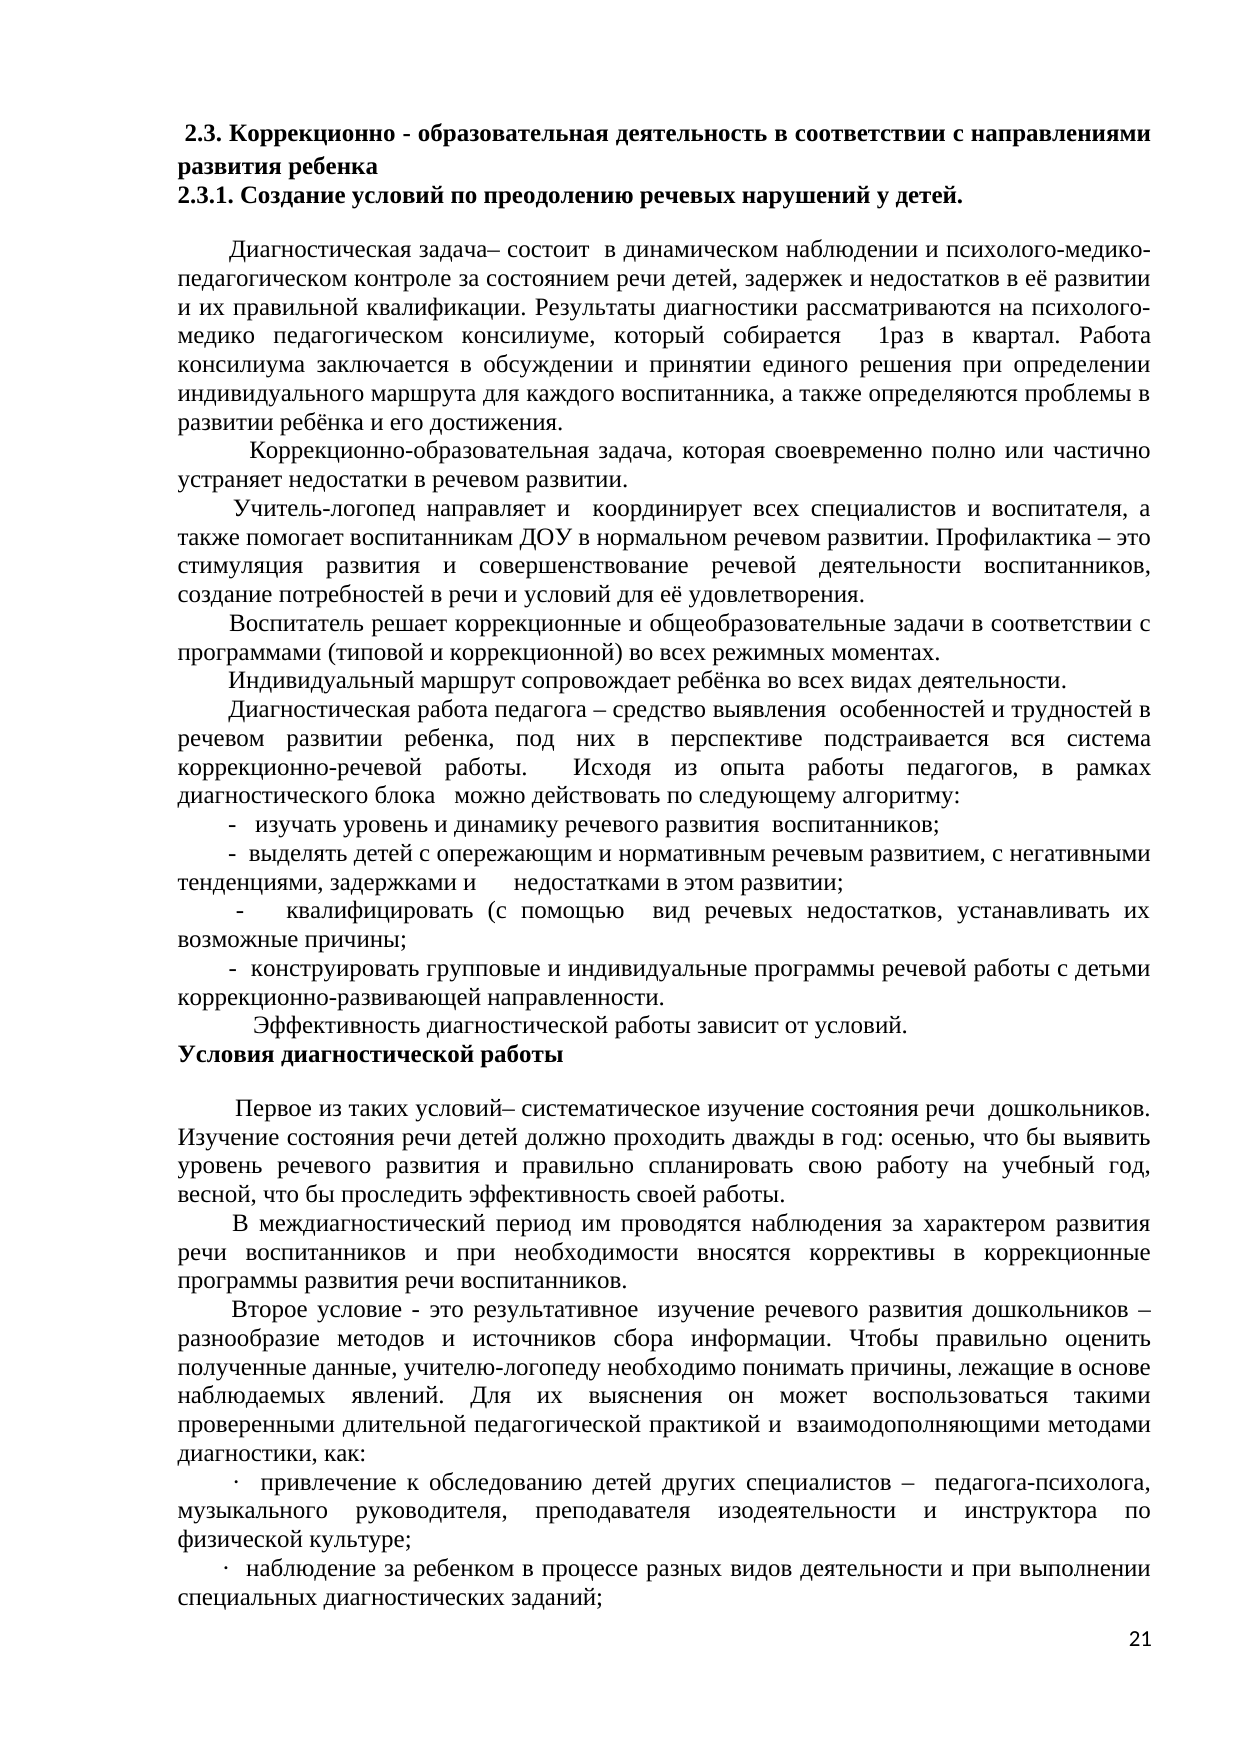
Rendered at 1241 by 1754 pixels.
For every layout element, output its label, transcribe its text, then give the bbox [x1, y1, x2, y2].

text - конструировать групповые и индивидуальные программы речевой работы с детьми коррекционно-развивающей направленности. [177, 953, 1152, 1011]
text Коррекционно-образовательная задача, которая своевременно полно или частично устраняет недостатки в речевом развитии. [177, 436, 1152, 493]
text Индивидуальный маршрут сопровождает ребёнка во всех видах деятельности. [177, 666, 1152, 694]
text · привлечение к обследованию детей других специалистов – педагога-психолога, музыкального руководителя, преподавателя изодеятельности и инструктора по физической культуре; [177, 1467, 1152, 1553]
text 2.3.1. Создание условий по преодолению речевых нарушений у детей. [177, 180, 1152, 209]
text 2.3. Коррекционно - образовательная деятельность в соответствии с направлениями развития ребенка [177, 118, 1152, 180]
text Воспитатель решает коррекционные и общеобразовательные задачи в соответствии с программами (типовой и коррекционной) во всех режимных моментах. [177, 608, 1152, 666]
text Условия диагностической работы [177, 1039, 1152, 1068]
text В междиагностический период им проводятся наблюдения за характером развития речи воспитанников и при необходимости вносятся коррективы в коррекционные программы развития речи воспитанников. [177, 1208, 1152, 1294]
text - квалифицировать (с помощью вид речевых недостатков, устанавливать их возможные причины; [177, 896, 1152, 953]
text - выделять детей с опережающим и нормативным речевым развитием, с негативными тенденциями, задержками и недостатками в этом развитии; [177, 838, 1152, 896]
text - изучать уровень и динамику речевого развития воспитанников; [177, 809, 1152, 838]
text Диагностическая задача– состоит в динамическом наблюдении и психолого-медико-педагогическом контроле за состоянием речи детей, задержек и недостатков в её развитии и их правильной квалификации. Результаты диагностики рассматриваются на психолого-медико педагогическом консилиуме, который собирается 1раз в квартал. Работа консилиума заключается в обсуждении и принятии единого решения при определении индивидуального маршрута для каждого воспитанника, а также определяются проблемы в развитии ребёнка и его достижения. [177, 234, 1152, 436]
text · наблюдение за ребенком в процессе разных видов деятельности и при выполнении специальных диагностических заданий; [177, 1553, 1152, 1611]
text Учитель-логопед направляет и координирует всех специалистов и воспитателя, а также помогает воспитанникам ДОУ в нормальном речевом развитии. Профилактика – это стимуляция развития и совершенствование речевой деятельности воспитанников, создание потребностей в речи и условий для её удовлетворения. [177, 493, 1152, 608]
text Первое из таких условий– систематическое изучение состояния речи дошкольников. Изучение состояния речи детей должно проходить дважды в год: осенью, что бы выявить уровень речевого развития и правильно спланировать свою работу на учебный год, весной, что бы проследить эффективность своей работы. [177, 1093, 1152, 1208]
text Эффективность диагностической работы зависит от условий. [177, 1011, 1152, 1039]
text Второе условие - это результативное изучение речевого развития дошкольников – разнообразие методов и источников сбора информации. Чтобы правильно оценить полученные данные, учителю-логопеду необходимо понимать причины, лежащие в основе наблюдаемых явлений. Для их выяснения он может воспользоваться такими проверенными длительной педагогической практикой и взаимодополняющими методами диагностики, как: [177, 1294, 1152, 1467]
text Диагностическая работа педагога – средство выявления особенностей и трудностей в речевом развитии ребенка, под них в перспективе подстраивается вся система коррекционно-речевой работы. Исходя из опыта работы педагогов, в рамках диагностического блока можно действовать по следующему алгоритму: [177, 694, 1152, 809]
